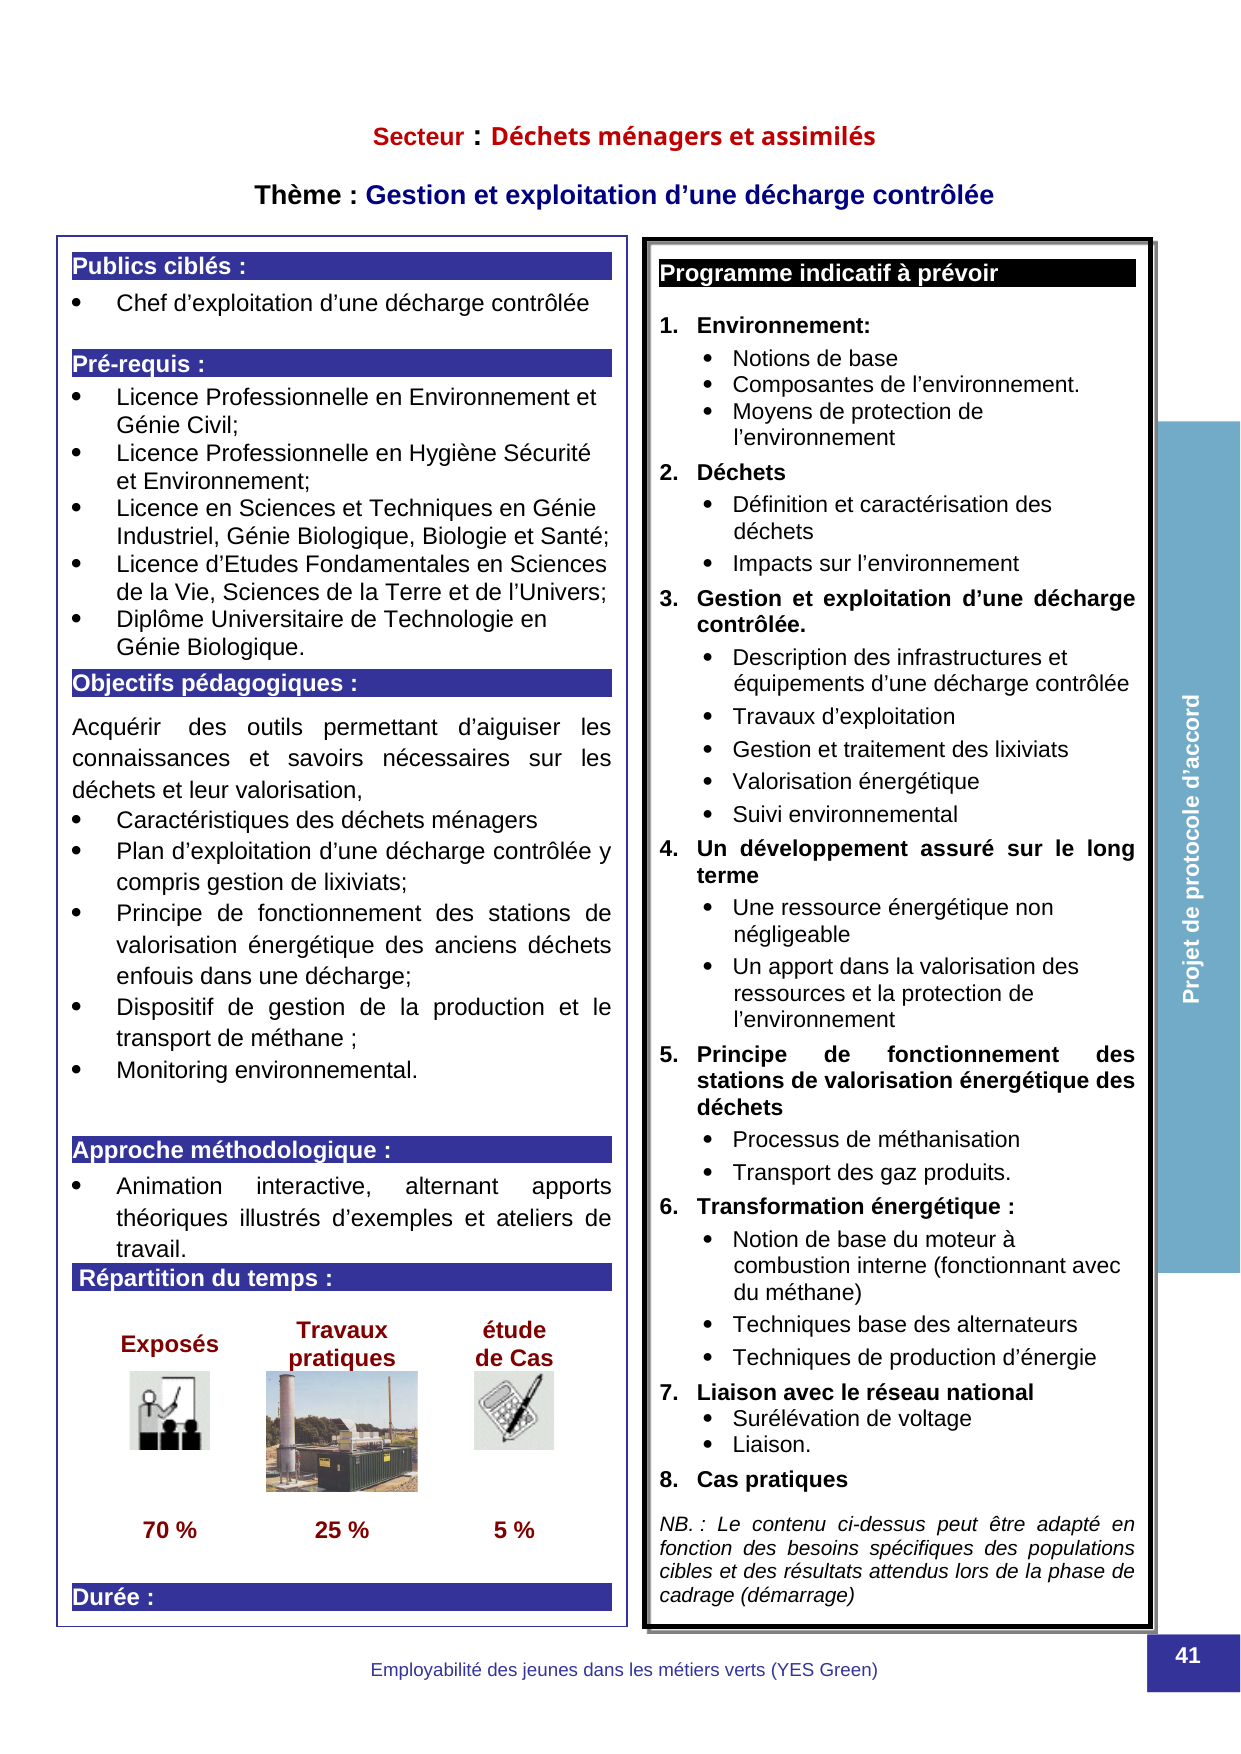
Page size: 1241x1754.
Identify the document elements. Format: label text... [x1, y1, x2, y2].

text Secteur : Déchets ménagers et assimilés [236, 118, 1012, 153]
picture [266, 1371, 418, 1492]
text Thème : Gestion et exploitation d’une décharge contrôlée [236, 179, 1012, 210]
